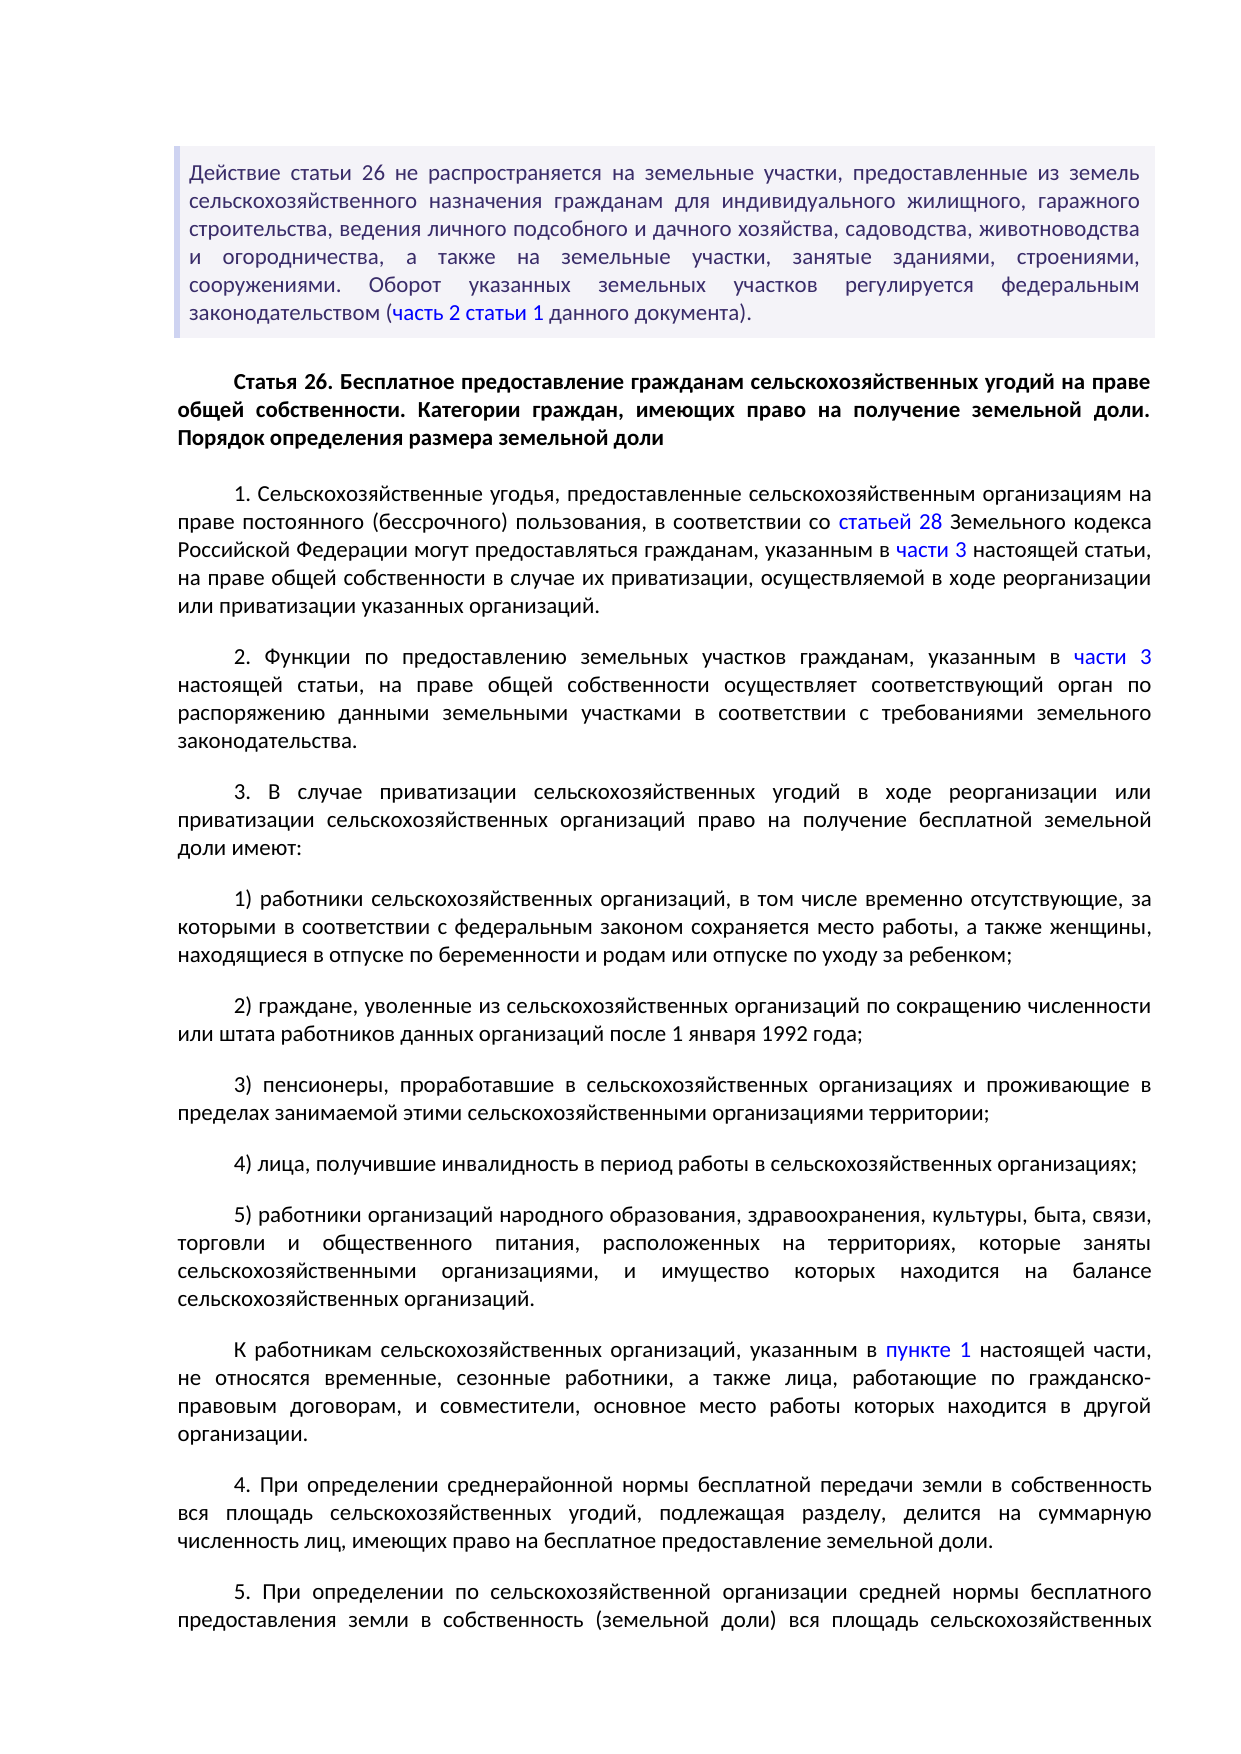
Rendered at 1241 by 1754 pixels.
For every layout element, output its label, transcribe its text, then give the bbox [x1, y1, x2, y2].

text 3) пенсионеры, проработавшие в сельскохозяйственных организациях и проживающие в пределах занимаемой этими сельскохозяйственными организациями территории; [177, 1070, 1152, 1126]
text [177, 1577, 1152, 1633]
text 2) граждане, уволенные из сельскохозяйственных организаций по сокращению численности или штата работников данных организаций после 1 января 1992 года; [177, 991, 1152, 1047]
text 2. Функции по предоставлению земельных участков гражданам, указанным в части 3 настоящей статьи, на праве общей собственности осуществляет соответствующий орган по распоряжению данными земельными участками в соответствии с требованиями земельного законодательства. [177, 642, 1152, 754]
title Статья 26. Бесплатное предоставление гражданам сельскохозяйственных угодий на праве общей собственности. Категории граждан, имеющих право на получение земельной доли. Порядок определения размера земельной доли [177, 367, 1152, 451]
text 4) лица, получившие инвалидность в период работы в сельскохозяйственных организациях; [177, 1149, 1152, 1177]
text 4. При определении среднерайонной нормы бесплатной передачи земли в собственность вся площадь сельскохозяйственных угодий, подлежащая разделу, делится на суммарную численность лиц, имеющих право на бесплатное предоставление земельной доли. [177, 1470, 1152, 1554]
text К работникам сельскохозяйственных организаций, указанным в пункте 1 настоящей части, не относятся временные, сезонные работники, а также лица, работающие по гражданско-правовым договорам, и совместители, основное место работы которых находится в другой организации. [177, 1335, 1152, 1447]
text 1. Сельскохозяйственные угодья, предоставленные сельскохозяйственным организациям на праве постоянного (бессрочного) пользования, в соответствии со статьей 28 Земельного кодекса Российской Федерации могут предоставляться гражданам, указанным в части 3 настоящей статьи, на праве общей собственности в случае их приватизации, осуществляемой в ходе реорганизации или приватизации указанных организаций. [177, 479, 1152, 619]
table_header Действие статьи 26 не распространяется на земельные участки, предоставленные из земель сельскохозяйственного назначения гражданам для индивидуального жилищного, гаражного строительства, ведения личного подсобного и дачного хозяйства, садоводства, животноводства и огородничества, а также на земельные участки, занятые зданиями, строениями, сооружениями. Оборот указанных земельных участков регулируется федеральным законодательством (часть 2 статьи 1 данного документа). [180, 146, 1149, 338]
text 5) работники организаций народного образования, здравоохранения, культуры, быта, связи, торговли и общественного питания, расположенных на территориях, которые заняты сельскохозяйственными организациями, и имущество которых находится на балансе сельскохозяйственных организаций. [177, 1200, 1152, 1312]
text 3. В случае приватизации сельскохозяйственных угодий в ходе реорганизации или приватизации сельскохозяйственных организаций право на получение бесплатной земельной доли имеют: [177, 777, 1152, 861]
text 1) работники сельскохозяйственных организаций, в том числе временно отсутствующие, за которыми в соответствии с федеральным законом сохраняется место работы, а также женщины, находящиеся в отпуске по беременности и родам или отпуске по уходу за ребенком; [177, 884, 1152, 968]
